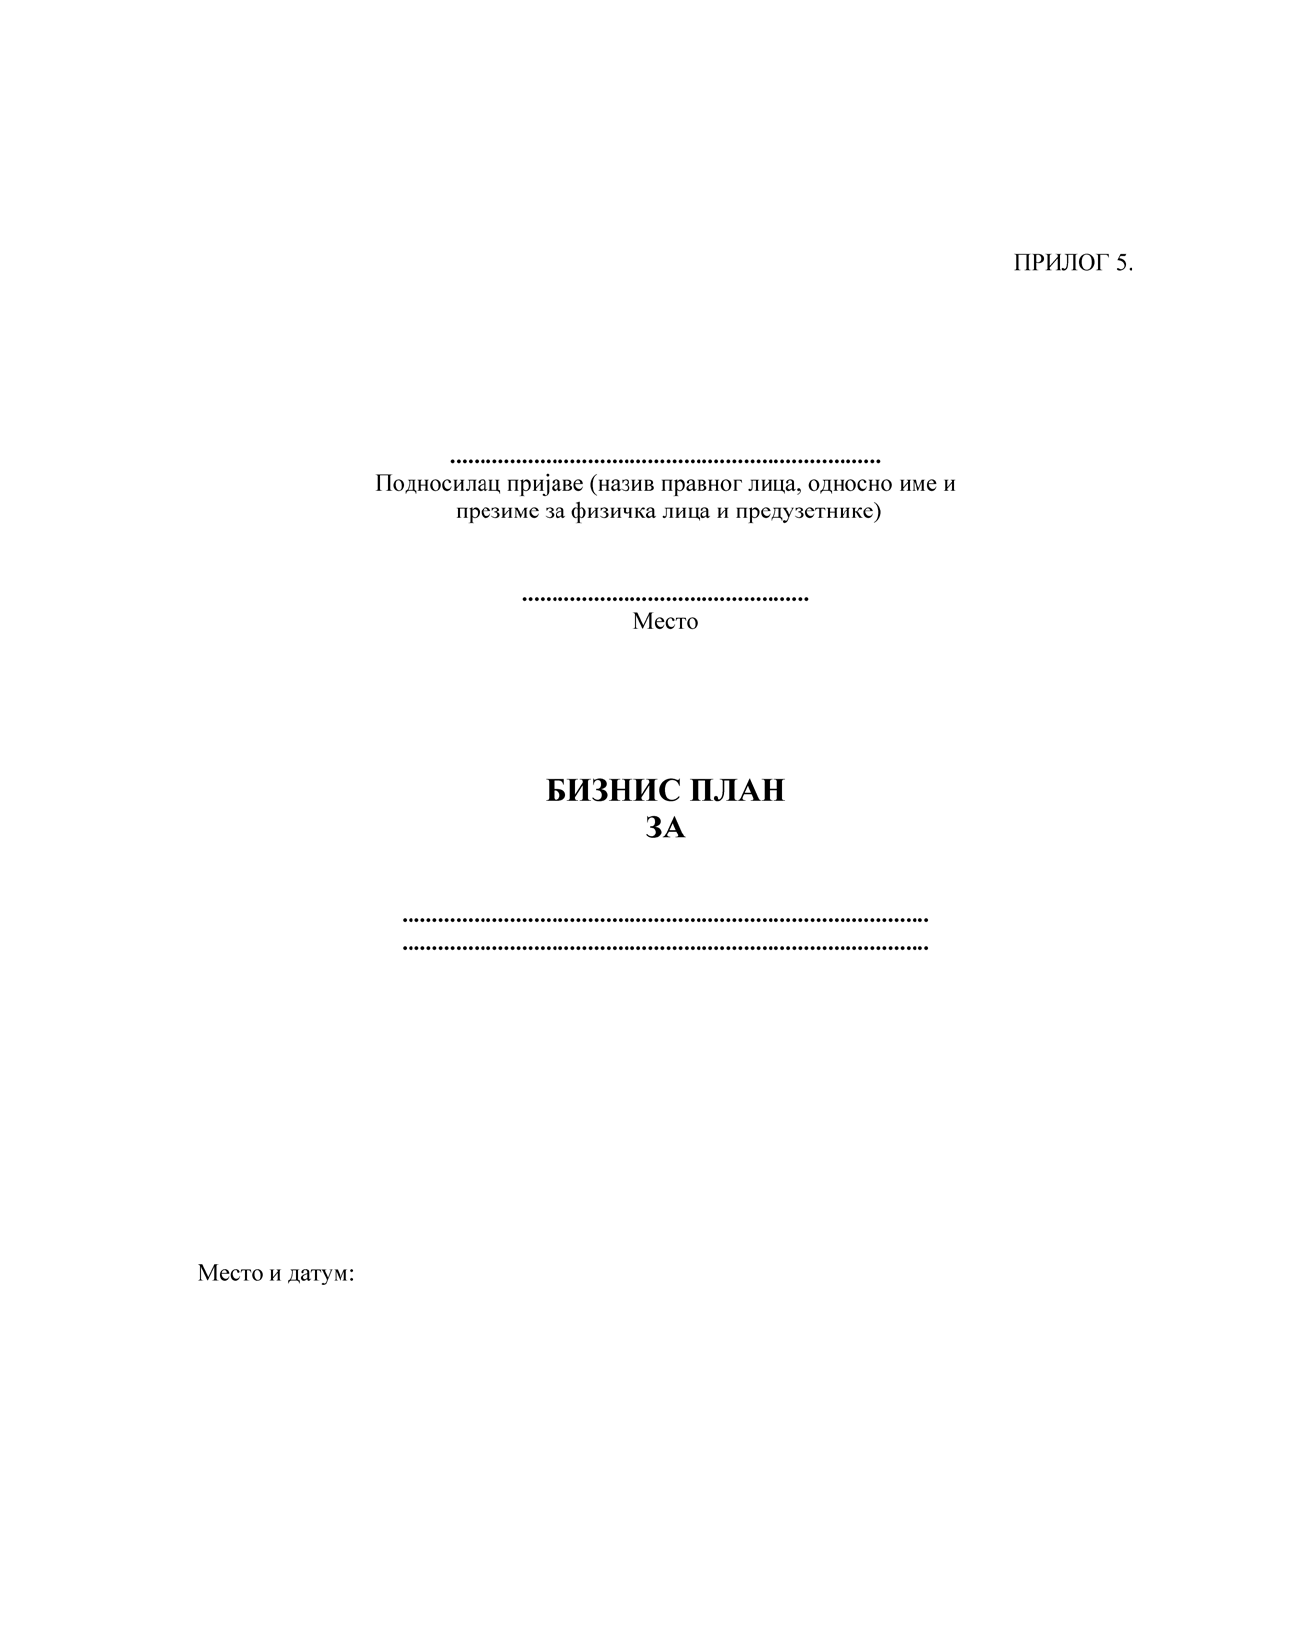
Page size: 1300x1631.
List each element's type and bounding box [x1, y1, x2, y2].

picture [197, 253, 1133, 1285]
